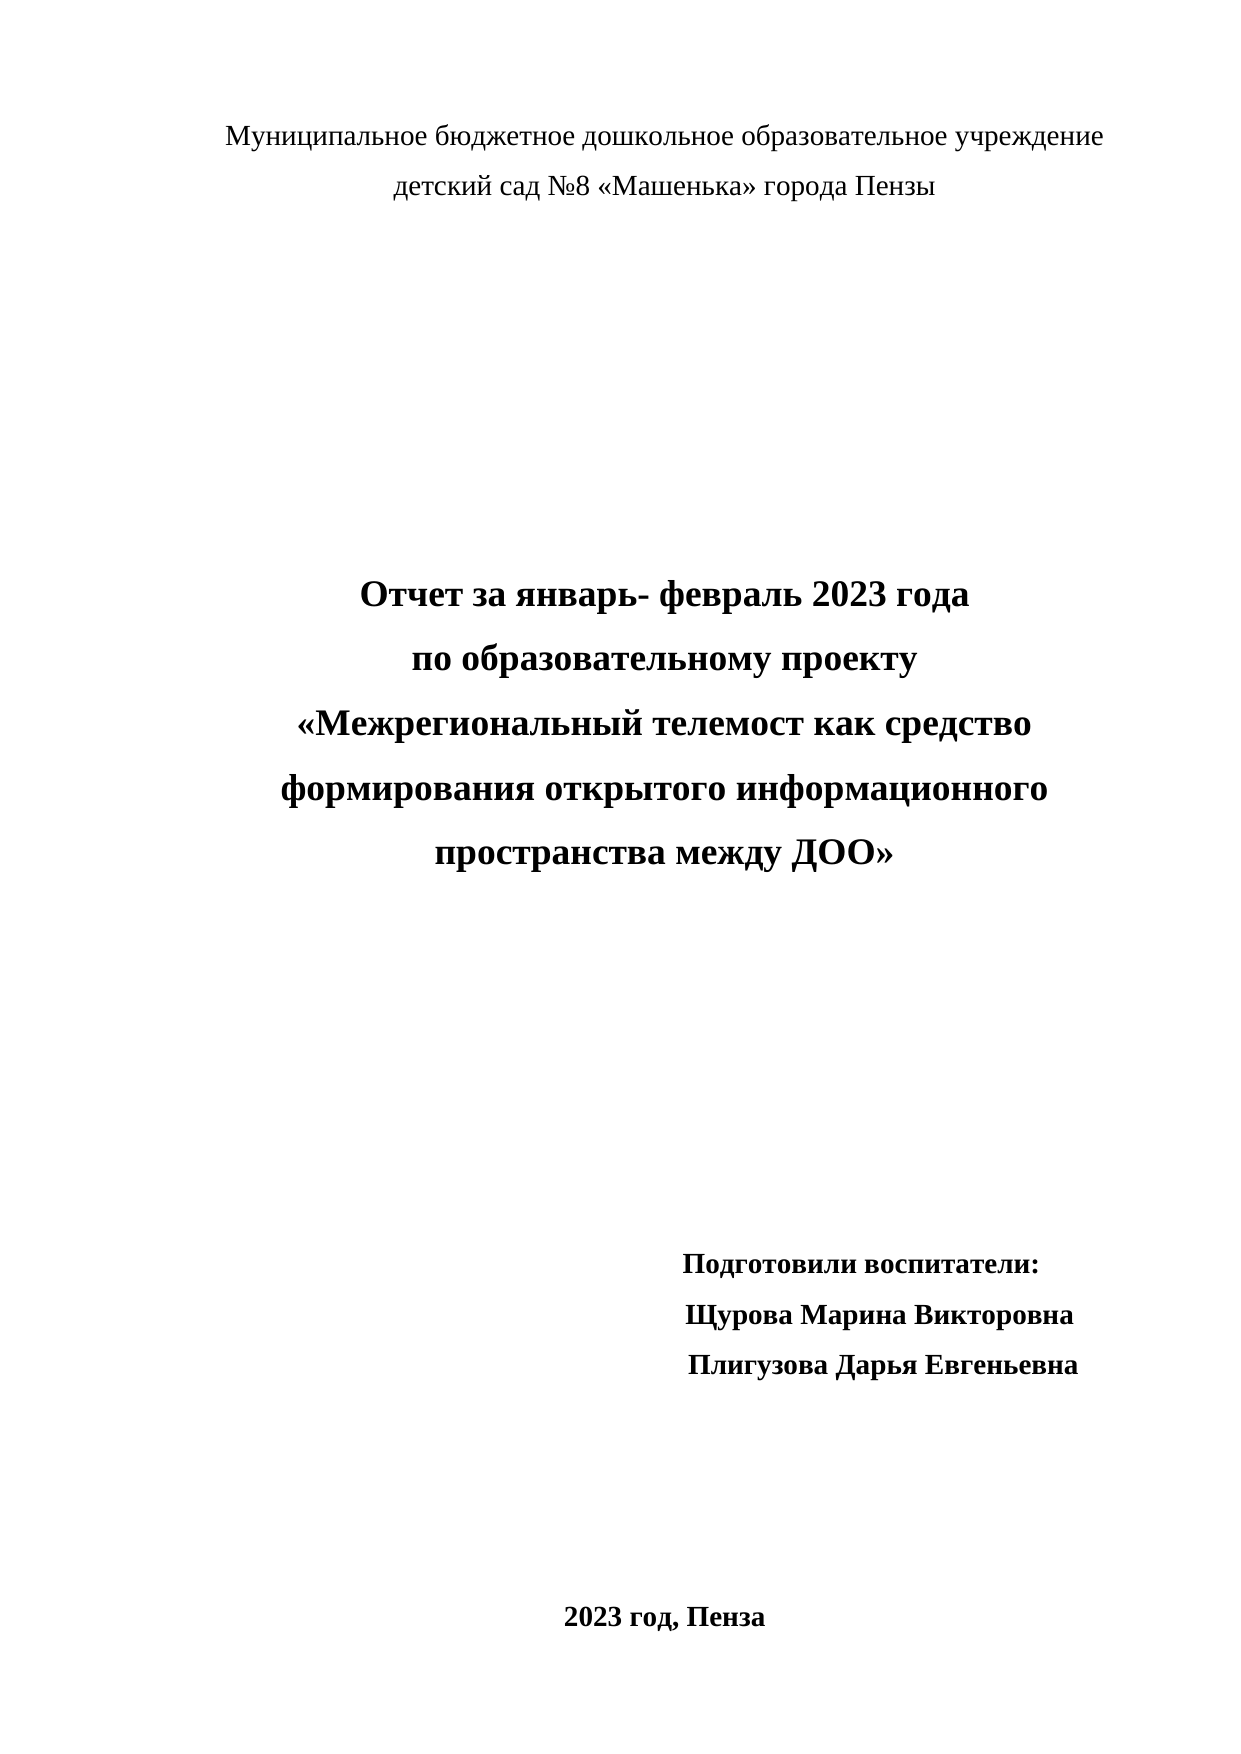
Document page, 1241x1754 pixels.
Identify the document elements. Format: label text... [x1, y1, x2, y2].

text по образовательному проекту [177, 636, 1152, 679]
text Плигузова Дарья Евгеньевна [177, 1347, 1152, 1381]
text Муниципальное бюджетное дошкольное образовательное учреждение детский сад №8 «Машенька» города Пензы [177, 118, 1152, 202]
text Отчет за январь- февраль 2023 года [177, 571, 1152, 614]
text Подготовили воспитатели: [177, 1247, 1152, 1280]
text Щурова Марина Викторовна [177, 1297, 1152, 1330]
text «Межрегиональный телемост как средство формирования открытого информационного пространства между ДОО» [177, 700, 1152, 873]
text 2023 год, Пенза [177, 1599, 1152, 1632]
